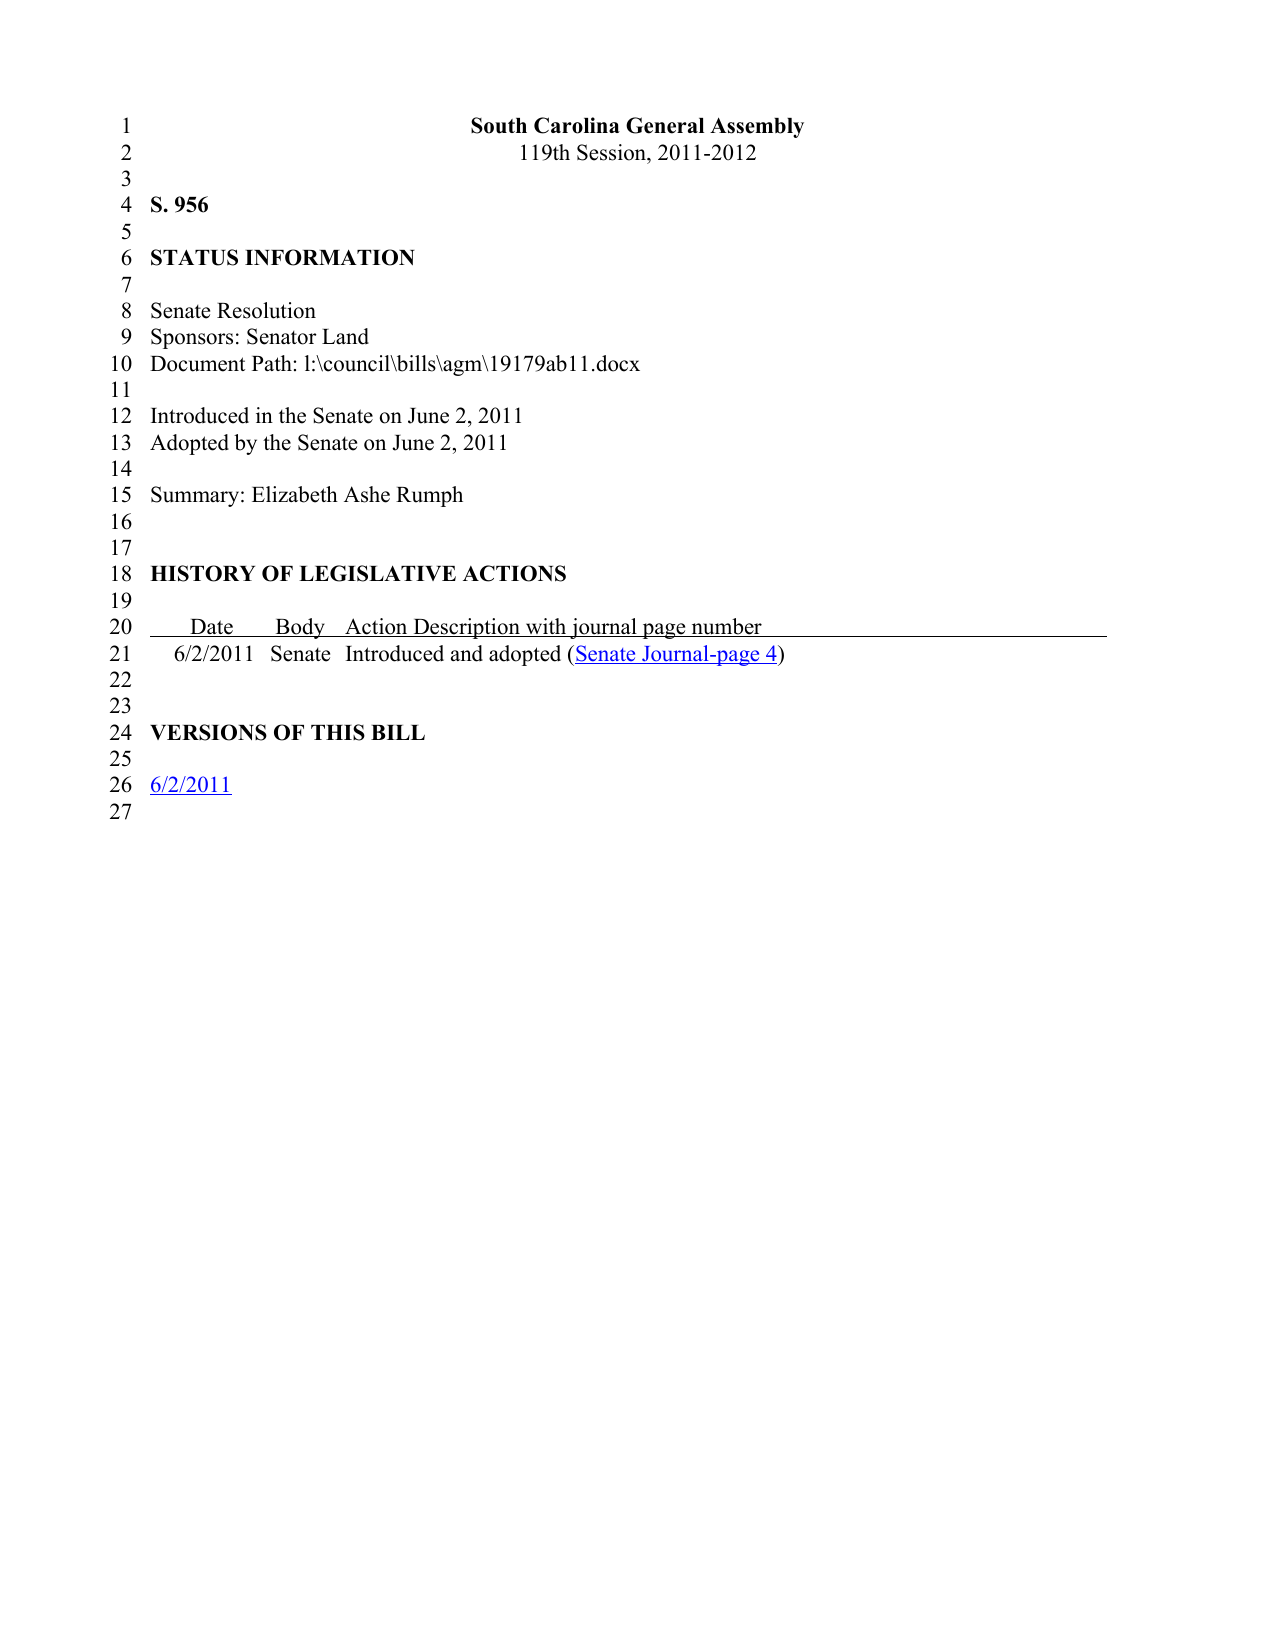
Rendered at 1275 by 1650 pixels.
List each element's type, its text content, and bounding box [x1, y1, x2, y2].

text 6/2/2011 [150, 771, 1125, 798]
text Summary: Elizabeth Ashe Rumph [150, 481, 1125, 508]
text HISTORY OF LEGISLATIVE ACTIONS [150, 561, 1125, 587]
text Senate Resolution [150, 297, 1125, 323]
text STATUS INFORMATION [150, 244, 1125, 271]
text Document Path: l:\council\bills\agm\19179ab11.docx [150, 350, 1125, 376]
text South Carolina General Assembly [150, 112, 1125, 139]
text Introduced in the Senate on June 2, 2011 [150, 402, 1125, 429]
text Adopted by the Senate on June 2, 2011 [150, 429, 1125, 455]
text Date Body Action Description with journal page number [150, 613, 1125, 639]
text S. 956 [150, 192, 1125, 218]
text VERSIONS OF THIS BILL [150, 719, 1125, 745]
text Sponsors: Senator Land [150, 323, 1125, 350]
text 119th Session, 2011-2012 [150, 139, 1125, 165]
text 6/2/2011 Senate Introduced and adopted (Senate Journal-page 4) [150, 639, 1125, 666]
